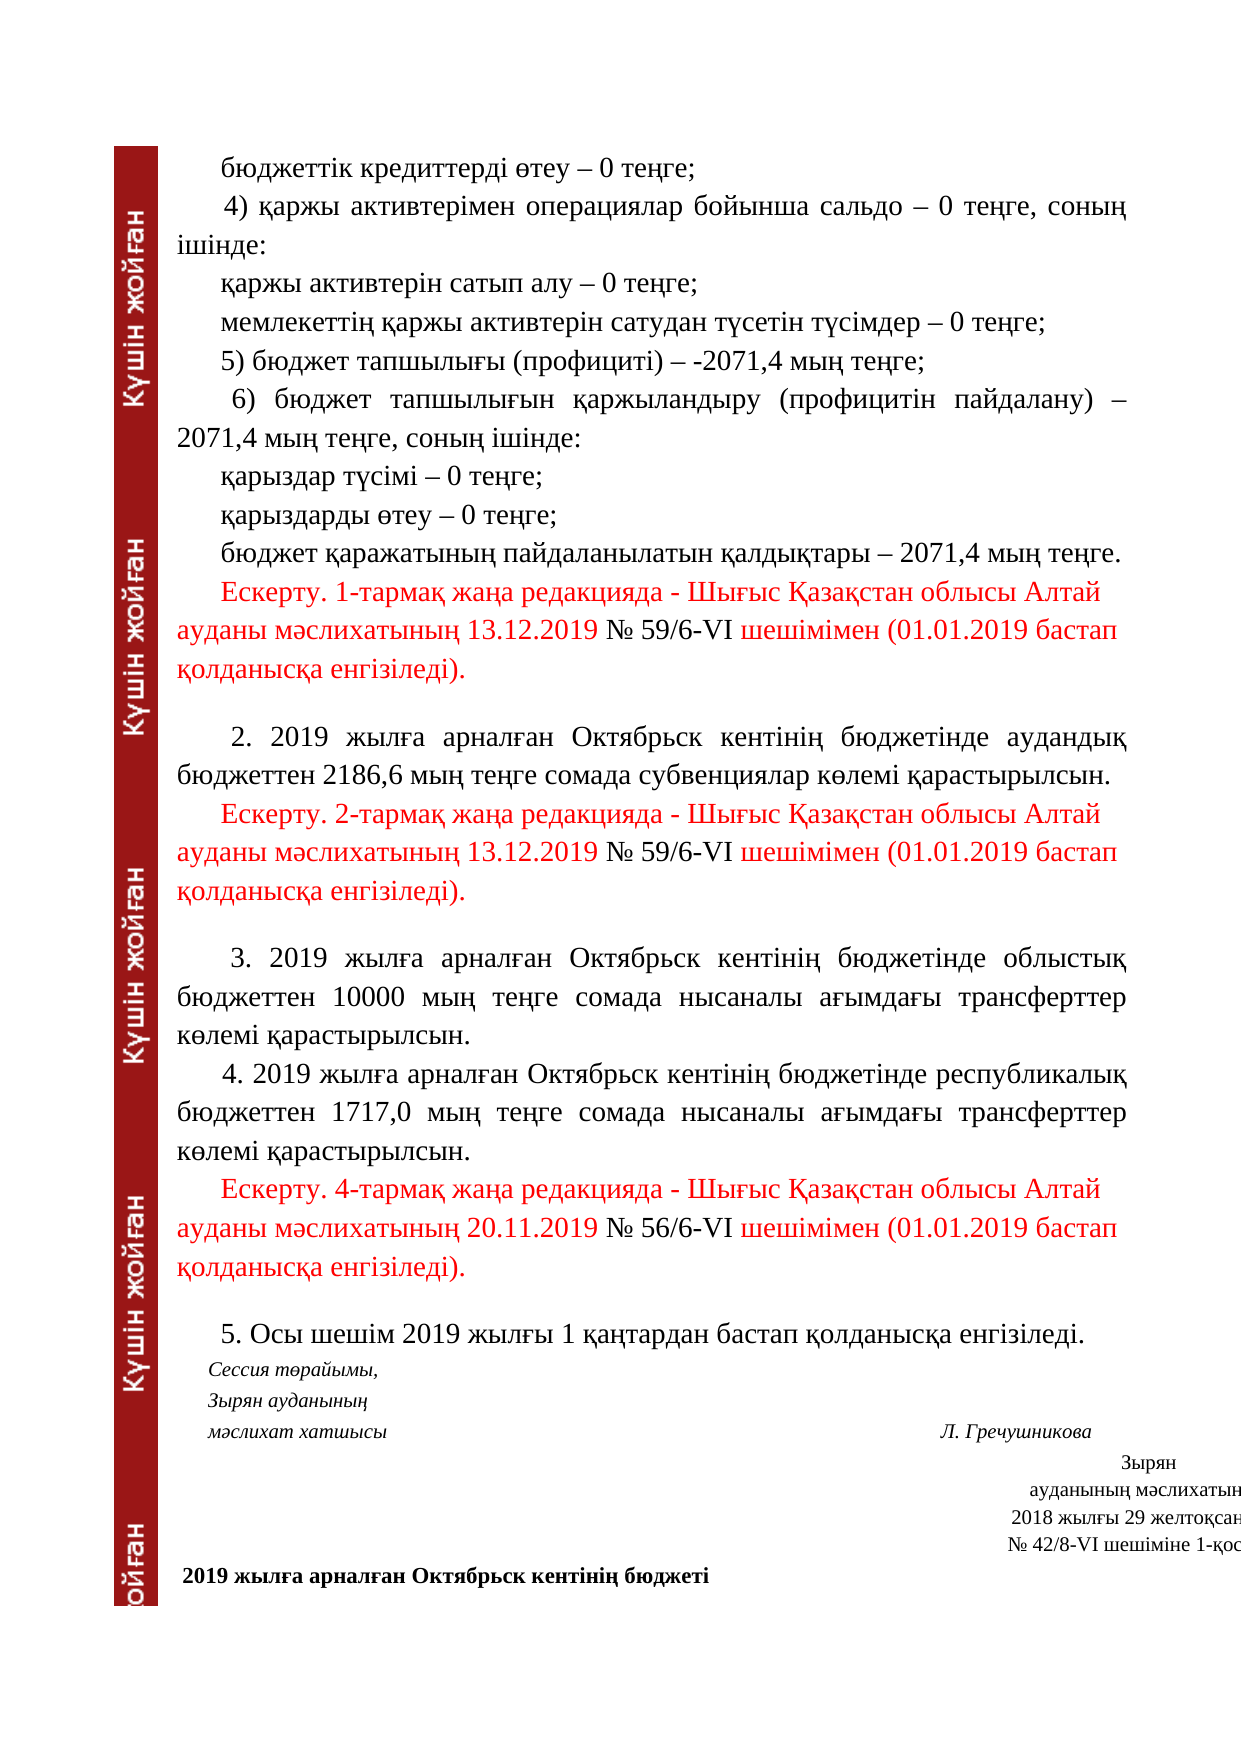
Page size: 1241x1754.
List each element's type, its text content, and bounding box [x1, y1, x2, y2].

text 3. 2019 жылға арналған Октябрьск кентінің бюджетінде облыстық бюджеттен 10000 мың теңге сомада нысаналы ағымдағы трансферттер көлемі қарастырылсын. [112, 940, 1128, 1051]
text Ескерту. 1-тармақ жаңа редакцияда - Шығыс Қазақстан облысы Алтай ауданы мәслихатының 13.12.2019 № 59/6-VI шешімімен (01.01.2019 бастап қолданысқа енгізіледі). [112, 574, 1128, 715]
text қаржы активтерін сатып алу – 0 теңге; [112, 266, 1128, 299]
text 6) бюджет тапшылығын қаржыландыру (профицитін пайдалану) – 2071,4 мың теңге, соның ішінде: [112, 381, 1128, 453]
table_cell Л. Гречушникова [939, 1417, 1240, 1448]
picture [114, 183, 158, 188]
picture [114, 1312, 158, 1316]
picture [114, 1350, 158, 1355]
picture [114, 376, 158, 381]
table_header [101, 1448, 912, 1562]
text 4) қаржы активтерімен операциялар бойынша сальдо – 0 теңге, соның ішінде: [112, 188, 1128, 261]
table_header Зырян ауданының мәслихатының 2018 жылғы 29 желтоқсандағы № 42/8-VI шешіміне 1-қосымша [912, 1448, 1240, 1562]
table_cell Зырян ауданының [101, 1386, 1240, 1417]
table_cell мәслихат хатшысы [101, 1417, 939, 1448]
picture [114, 492, 158, 497]
picture [114, 1588, 158, 1606]
picture [114, 530, 158, 535]
picture [114, 715, 158, 719]
picture [114, 453, 158, 458]
text қарыздарды өтеу – 0 теңге; [112, 497, 1128, 530]
picture [114, 1167, 158, 1172]
text 2. 2019 жылға арналған Октябрьск кентінің бюджетінде аудандық бюджеттен 2186,6 мың теңге сомада субвенциялар көлемі қарастырылсын. [112, 719, 1128, 791]
text мемлекеттің қаржы активтерін сатудан түсетін түсімдер – 0 теңге; [112, 304, 1128, 338]
text 5. Осы шешім 2019 жылғы 1 қаңтардан бастап қолданысқа енгізіледі. [112, 1316, 1128, 1350]
picture [114, 299, 158, 304]
picture [114, 569, 158, 574]
picture [114, 791, 158, 796]
text Ескерту. 2-тармақ жаңа редакцияда - Шығыс Қазақстан облысы Алтай ауданы мәслихатының 13.12.2019 № 59/6-VI шешімімен (01.01.2019 бастап қолданысқа енгізіледі). [112, 796, 1128, 937]
text қарыздар түсімі – 0 теңге; [112, 458, 1128, 492]
picture [114, 261, 158, 266]
text бюджет қаражатының пайдаланылатын қалдықтары – 2071,4 мың теңге. [112, 535, 1128, 569]
text Ескерту. 4-тармақ жаңа редакцияда - Шығыс Қазақстан облысы Алтай ауданы мәслихатының 20.11.2019 № 56/6-VI шешімімен (01.01.2019 бастап қолданысқа енгізіледі). [112, 1172, 1128, 1312]
text бюджеттік кредиттерді өтеу – 0 теңге; [112, 150, 1128, 183]
picture [114, 1051, 158, 1056]
table_header Сессия төрайымы, [101, 1355, 1240, 1386]
picture [114, 146, 158, 150]
text 4. 2019 жылға арналған Октябрьск кентінің бюджетінде республикалық бюджеттен 1717,0 мың теңге сомада нысаналы ағымдағы трансферттер көлемі қарастырылсын. [112, 1056, 1128, 1167]
text 5) бюджет тапшылығы (профициті) – -2071,4 мың теңге; [112, 343, 1128, 376]
picture [114, 338, 158, 343]
text 2019 жылға арналған Октябрьск кентінің бюджеті [112, 1562, 1128, 1588]
